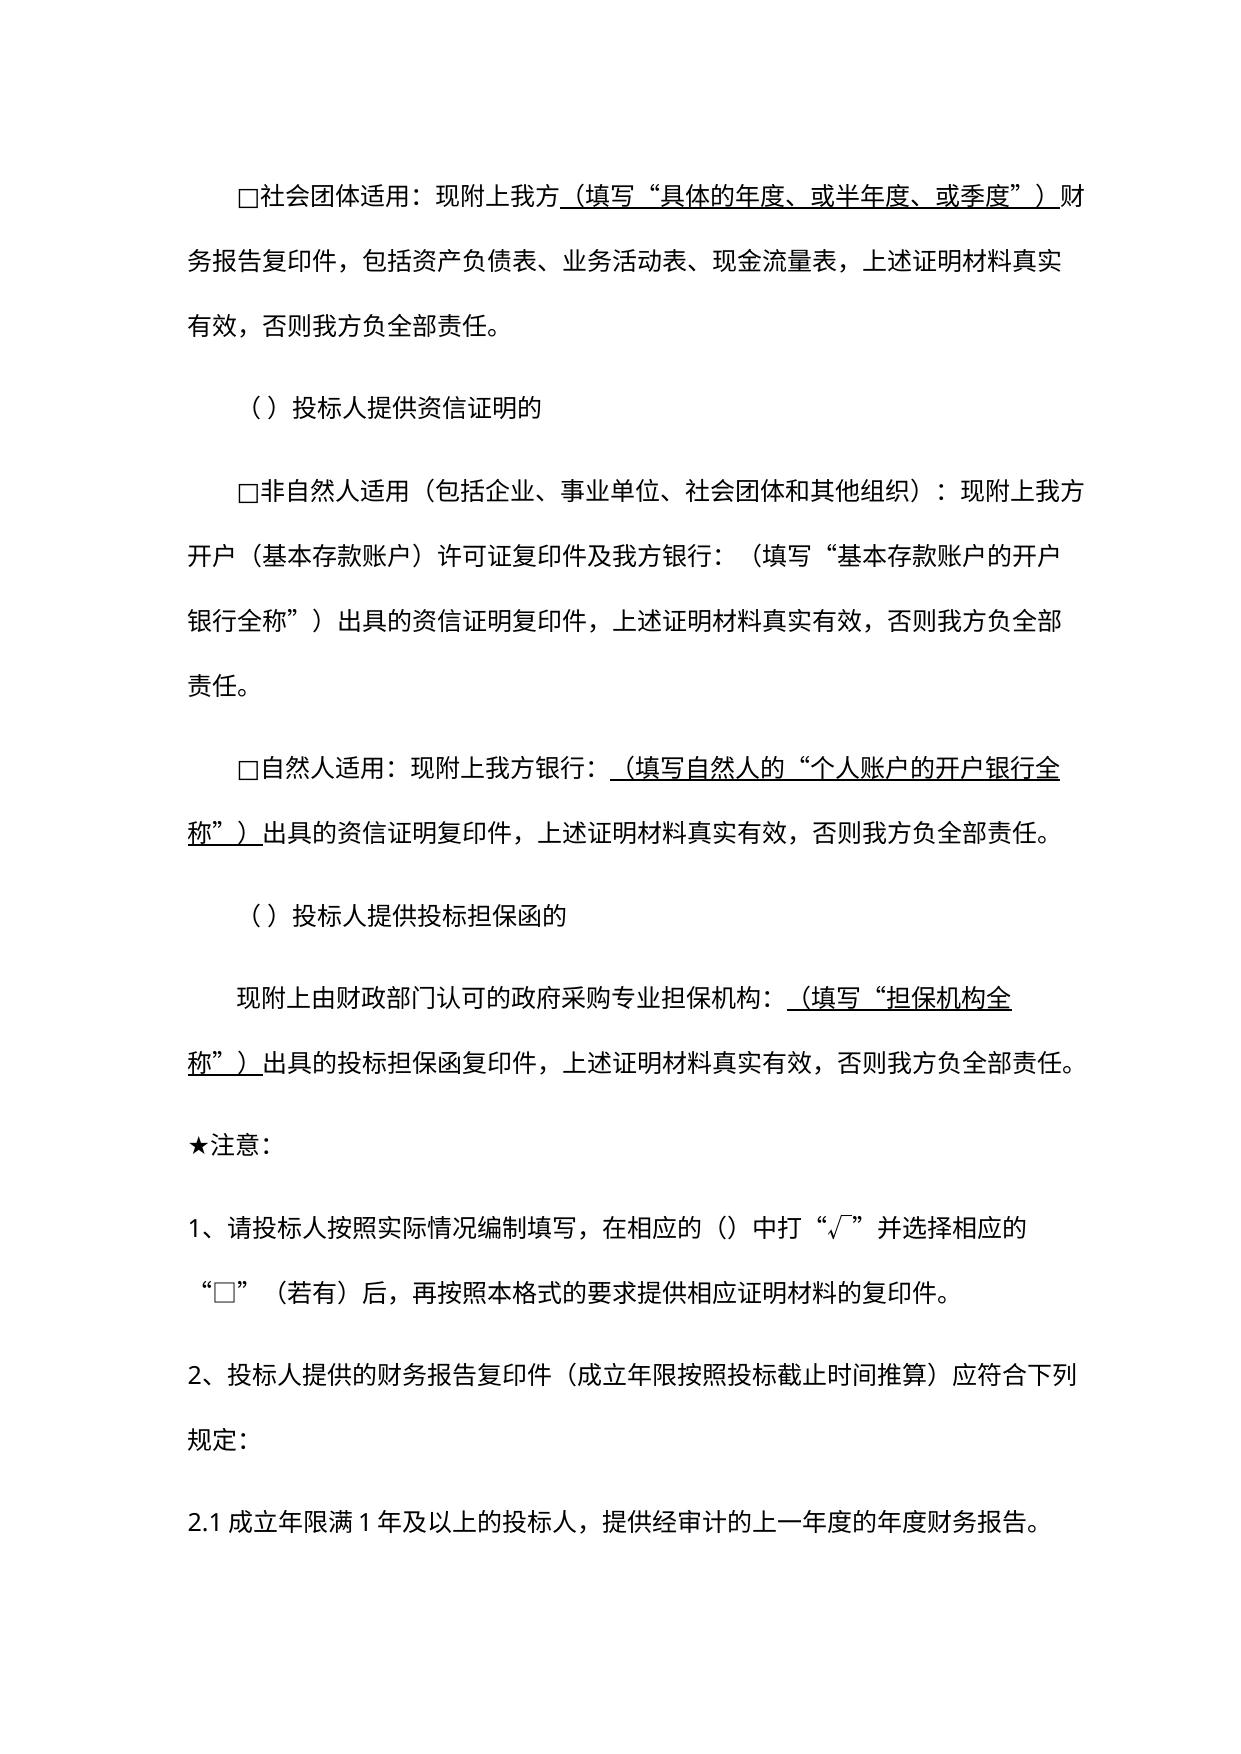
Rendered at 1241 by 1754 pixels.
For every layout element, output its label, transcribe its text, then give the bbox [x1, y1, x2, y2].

text ★注意： [187, 1111, 1085, 1176]
text □非自然人适用（包括企业、事业单位、社会团体和其他组织）：现附上我方开户（基本存款账户）许可证复印件及我方银行：（填写“基本存款账户的开户银行全称”）出具的资信证明复印件，上述证明材料真实有效，否则我方负全部责任。 [187, 457, 1085, 717]
text 2.1成立年限满1年及以上的投标人，提供经审计的上一年度的年度财务报告。 [187, 1488, 1085, 1553]
text 1、请投标人按照实际情况编制填写，在相应的（）中打“√”并选择相应的“□”（若有）后，再按照本格式的要求提供相应证明材料的复印件。 [187, 1194, 1085, 1324]
text （ ）投标人提供投标担保函的 [187, 882, 1085, 947]
text （ ）投标人提供资信证明的 [187, 374, 1085, 439]
text □自然人适用：现附上我方银行：（填写自然人的“个人账户的开户银行全称”）出具的资信证明复印件，上述证明材料真实有效，否则我方负全部责任。 [187, 734, 1085, 864]
text □社会团体适用：现附上我方（填写“具体的年度、或半年度、或季度”）财务报告复印件，包括资产负债表、业务活动表、现金流量表，上述证明材料真实有效，否则我方负全部责任。 [187, 162, 1085, 357]
text 2、投标人提供的财务报告复印件（成立年限按照投标截止时间推算）应符合下列规定： [187, 1341, 1085, 1471]
text 现附上由财政部门认可的政府采购专业担保机构：（填写“担保机构全称”）出具的投标担保函复印件，上述证明材料真实有效，否则我方负全部责任。 [187, 964, 1085, 1094]
